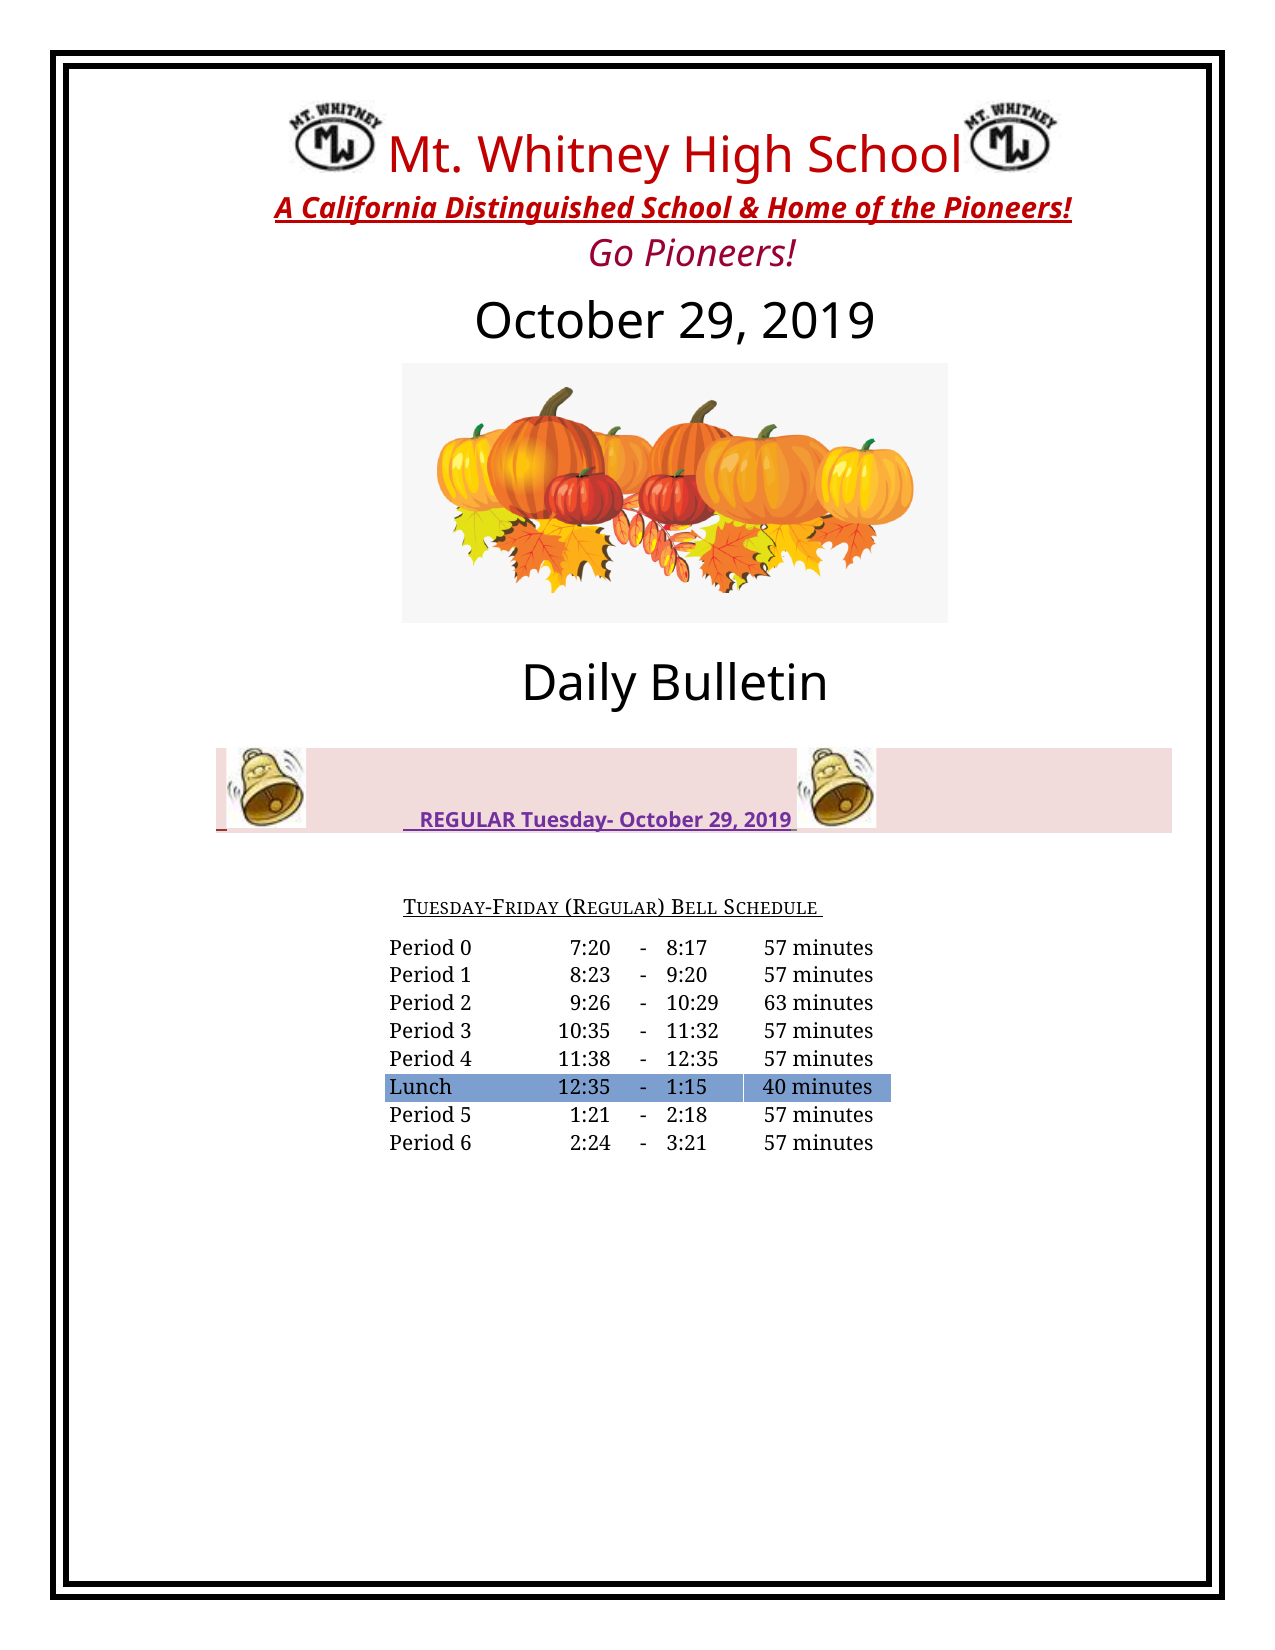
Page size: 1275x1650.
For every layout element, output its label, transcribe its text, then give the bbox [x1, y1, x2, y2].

table_cell 63 minutes [744, 990, 891, 1018]
table_cell 8:23 [507, 962, 629, 990]
table_header 57 minutes [744, 933, 891, 962]
table_cell - 2:18 [629, 1102, 743, 1130]
picture [796, 747, 877, 828]
text Mt. Whitney High School [178, 100, 1172, 187]
table_cell Period 3 [385, 1018, 507, 1046]
table_cell Period 2 [385, 990, 507, 1018]
table_cell 12:35 [507, 1074, 629, 1102]
table_cell 57 minutes [744, 1018, 891, 1046]
table_cell Period 4 [385, 1046, 507, 1074]
table_cell - 9:20 [629, 962, 743, 990]
table_header Period 0 [385, 933, 507, 962]
table_cell 57 minutes [744, 962, 891, 990]
table_cell Period 6 [385, 1130, 507, 1158]
text Daily Bulletin [178, 647, 1172, 715]
table_cell Period 5 [385, 1102, 507, 1130]
table_cell 11:38 [507, 1046, 629, 1074]
table_cell 2:24 [507, 1130, 629, 1158]
table_cell - 3:21 [629, 1130, 743, 1158]
table_cell 40 minutes [744, 1074, 891, 1102]
text October 29, 2019 [178, 285, 1172, 353]
picture [288, 100, 387, 173]
table_cell 1:21 [507, 1102, 629, 1130]
subtitle Tuesday-Friday (Regular) Bell Schedule [328, 892, 1172, 920]
table_cell 57 minutes [744, 1130, 891, 1158]
table_cell 10:35 [507, 1018, 629, 1046]
table_cell - 1:15 [629, 1074, 743, 1102]
picture [226, 747, 307, 828]
text A California Distinguished School & Home of the Pioneers! [178, 187, 1172, 227]
text Go Pioneers! [216, 227, 1172, 278]
table_cell 57 minutes [744, 1102, 891, 1130]
table_header - 8:17 [629, 933, 743, 962]
table_cell 57 minutes [744, 1046, 891, 1074]
table_cell 9:26 [507, 990, 629, 1018]
table_cell - 10:29 [629, 990, 743, 1018]
picture [401, 363, 949, 623]
table_cell Period 1 [385, 962, 507, 990]
table_cell Lunch [385, 1074, 507, 1102]
table_cell - 12:35 [629, 1046, 743, 1074]
table_header 7:20 [507, 933, 629, 962]
text REGULAR Tuesday- October 29, 2019 [216, 748, 1172, 833]
table_cell - 11:32 [629, 1018, 743, 1046]
picture [963, 100, 1062, 173]
